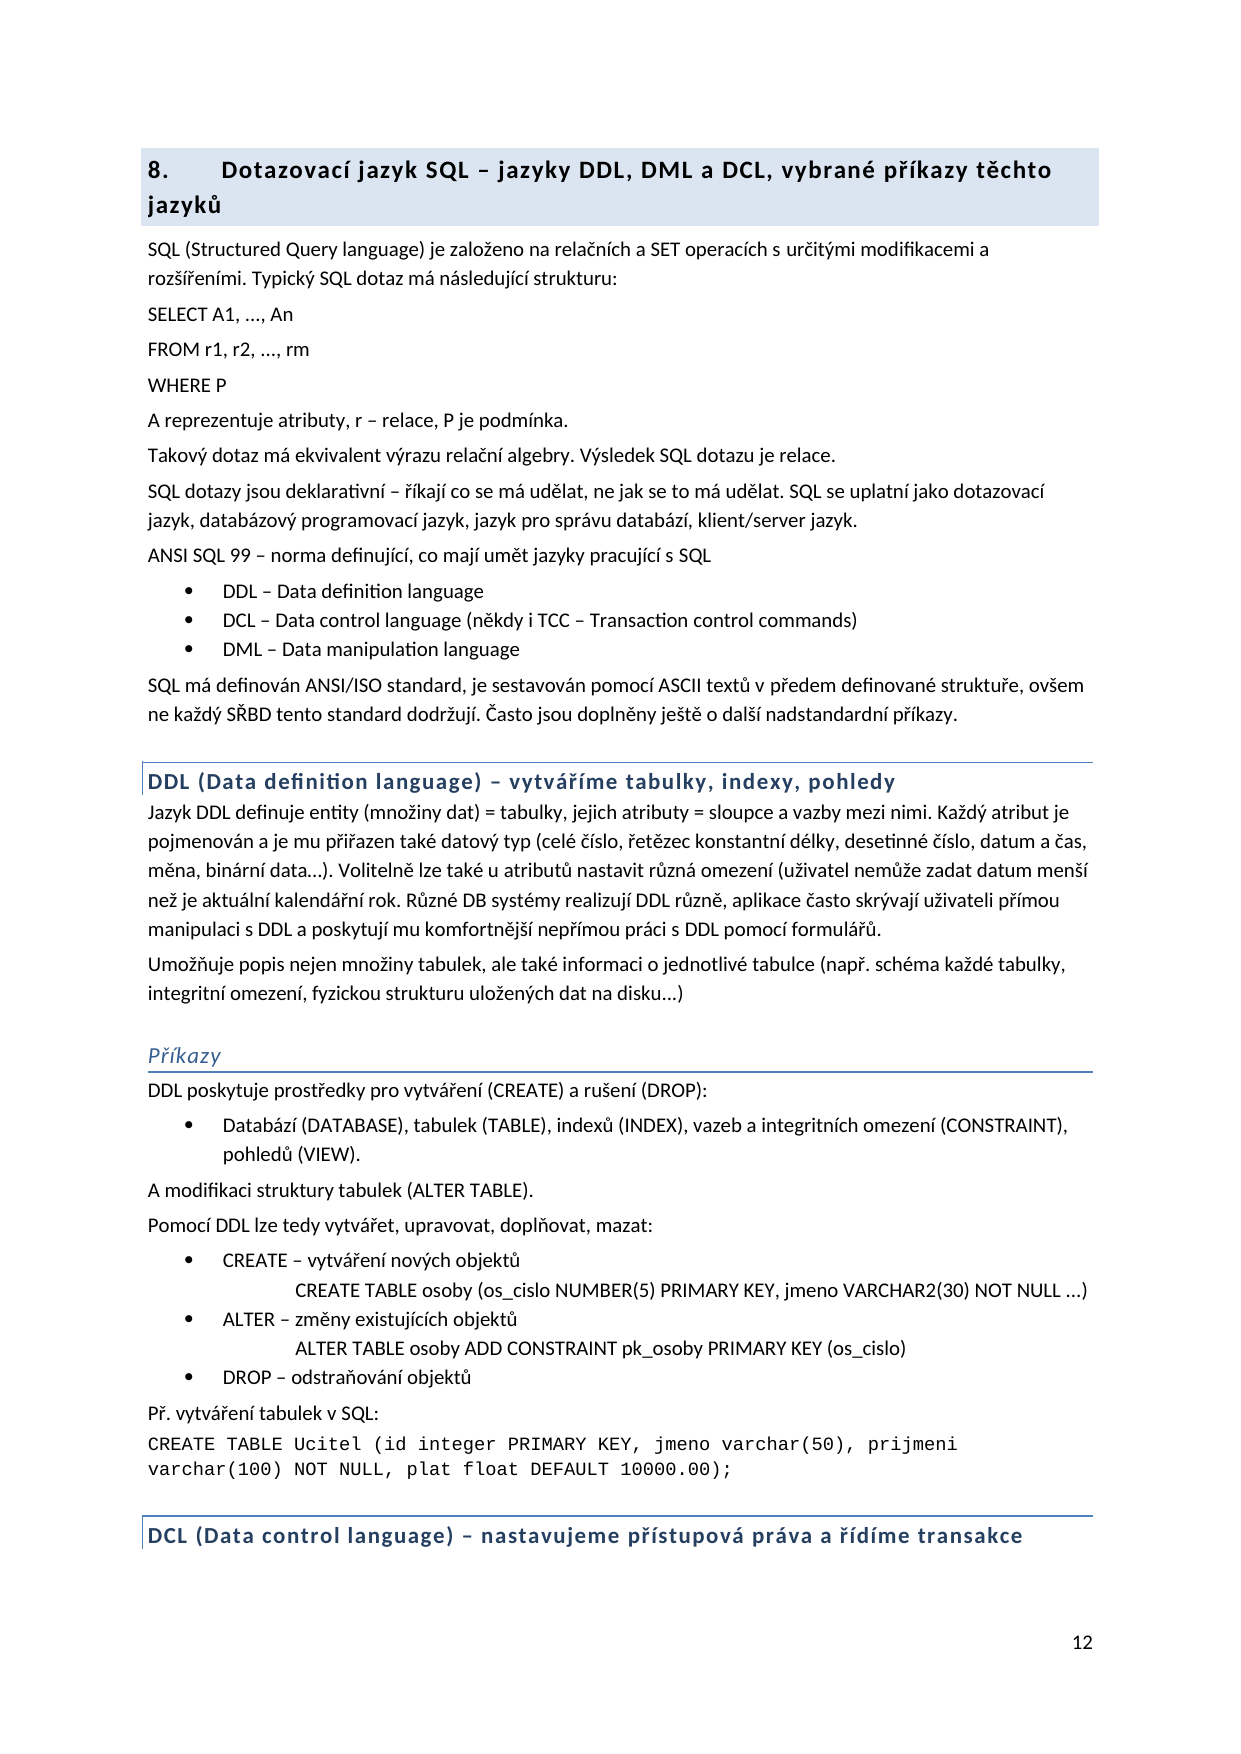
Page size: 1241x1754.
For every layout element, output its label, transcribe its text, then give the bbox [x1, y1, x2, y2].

list Databází (DATABASE), tabulek (TABLE), indexů (INDEX), vazeb a integritních omezení (CONSTRAINT), pohledů (VIEW). [185, 1112, 1093, 1167]
text CREATE TABLE Ucitel (id integer PRIMARY KEY, jmeno varchar(50), prijmeni varchar(100) NOT NULL, plat float DEFAULT 10000.00); [148, 1435, 1093, 1481]
text FROM r1, r2, ..., rm [148, 336, 1093, 362]
text SQL dotazy jsou deklarativní – říkají co se má udělat, ne jak se to má udělat. SQL se uplatní jako dotazovací jazyk, databázový programovací jazyk, jazyk pro správu databází, klient/server jazyk. [148, 478, 1093, 533]
text A reprezentuje atributy, r – relace, P je podmínka. [148, 407, 1093, 433]
list DML – Data manipulation language [185, 636, 1093, 662]
text Př. vytváření tabulek v SQL: [148, 1400, 1093, 1425]
text SELECT A1, ..., An [148, 301, 1093, 326]
text Takový dotaz má ekvivalent výrazu relační algebry. Výsledek SQL dotazu je relace. [148, 443, 1093, 468]
list DDL – Data definition language [185, 578, 1093, 603]
text SQL (Structured Query language) je založeno na relačních a SET operacích s určitými modifikacemi a rozšířeními. Typický SQL dotaz má následující strukturu: [148, 236, 1093, 291]
text DDL poskytuje prostředky pro vytváření (CREATE) a rušení (DROP): [148, 1077, 1093, 1102]
list CREATE – vytváření nových objektů [185, 1248, 1093, 1273]
subtitle DDL (Data definition language) – vytváříme tabulky, indexy, pohledy [143, 763, 1093, 795]
text Umožňuje popis nejen množiny tabulek, ale také informaci o jednotlivé tabulce (např. schéma každé tabulky, integritní omezení, fyzickou strukturu uložených dat na disku...) [148, 951, 1093, 1006]
text WHERE P [148, 372, 1093, 397]
text ANSI SQL 99 – norma definující, co mají umět jazyky pracující s SQL [148, 543, 1093, 568]
list CREATE TABLE osoby (os_cislo NUMBER(5) PRIMARY KEY, jmeno VARCHAR2(30) NOT NULL ...) [295, 1277, 1093, 1302]
subtitle DCL (Data control language) – nastavujeme přístupová práva a řídíme transakce [143, 1517, 1093, 1549]
text A modifikaci struktury tabulek (ALTER TABLE). [148, 1177, 1093, 1202]
subtitle Příkazy [148, 1041, 1093, 1071]
text SQL má definován ANSI/ISO standard, je sestavován pomocí ASCII textů v předem definované struktuře, ovšem ne každý SŘBD tento standard dodržují. Často jsou doplněny ještě o další nadstandardní příkazy. [148, 672, 1093, 726]
list ALTER TABLE osoby ADD CONSTRAINT pk_osoby PRIMARY KEY (os_cislo) [295, 1335, 1093, 1361]
list DROP – odstraňování objektů [185, 1364, 1093, 1390]
list DCL – Data control language (někdy i TCC – Transaction control commands) [185, 607, 1093, 633]
list ALTER – změny existujících objektů [185, 1306, 1093, 1331]
text Jazyk DDL definuje entity (množiny dat) = tabulky, jejich atributy = sloupce a vazby mezi nimi. Každý atribut je pojmenován a je mu přiřazen také datový typ (celé číslo, řetězec konstantní délky, desetinné číslo, datum a čas, měna, binární data…). Volitelně lze také u atributů nastavit různá omezení (uživatel nemůže zadat datum menší než je aktuální kalendářní rok. Různé DB systémy realizují DDL různě, aplikace často skrývají uživateli přímou manipulaci s DDL a poskytují mu komfortnější nepřímou práci s DDL pomocí formulářů. [148, 799, 1093, 941]
text Pomocí DDL lze tedy vytvářet, upravovat, doplňovat, mazat: [148, 1212, 1093, 1238]
subtitle Dotazovací jazyk SQL – jazyky DDL, DML a DCL, vybrané příkazy těchto jazyků [148, 154, 1093, 219]
